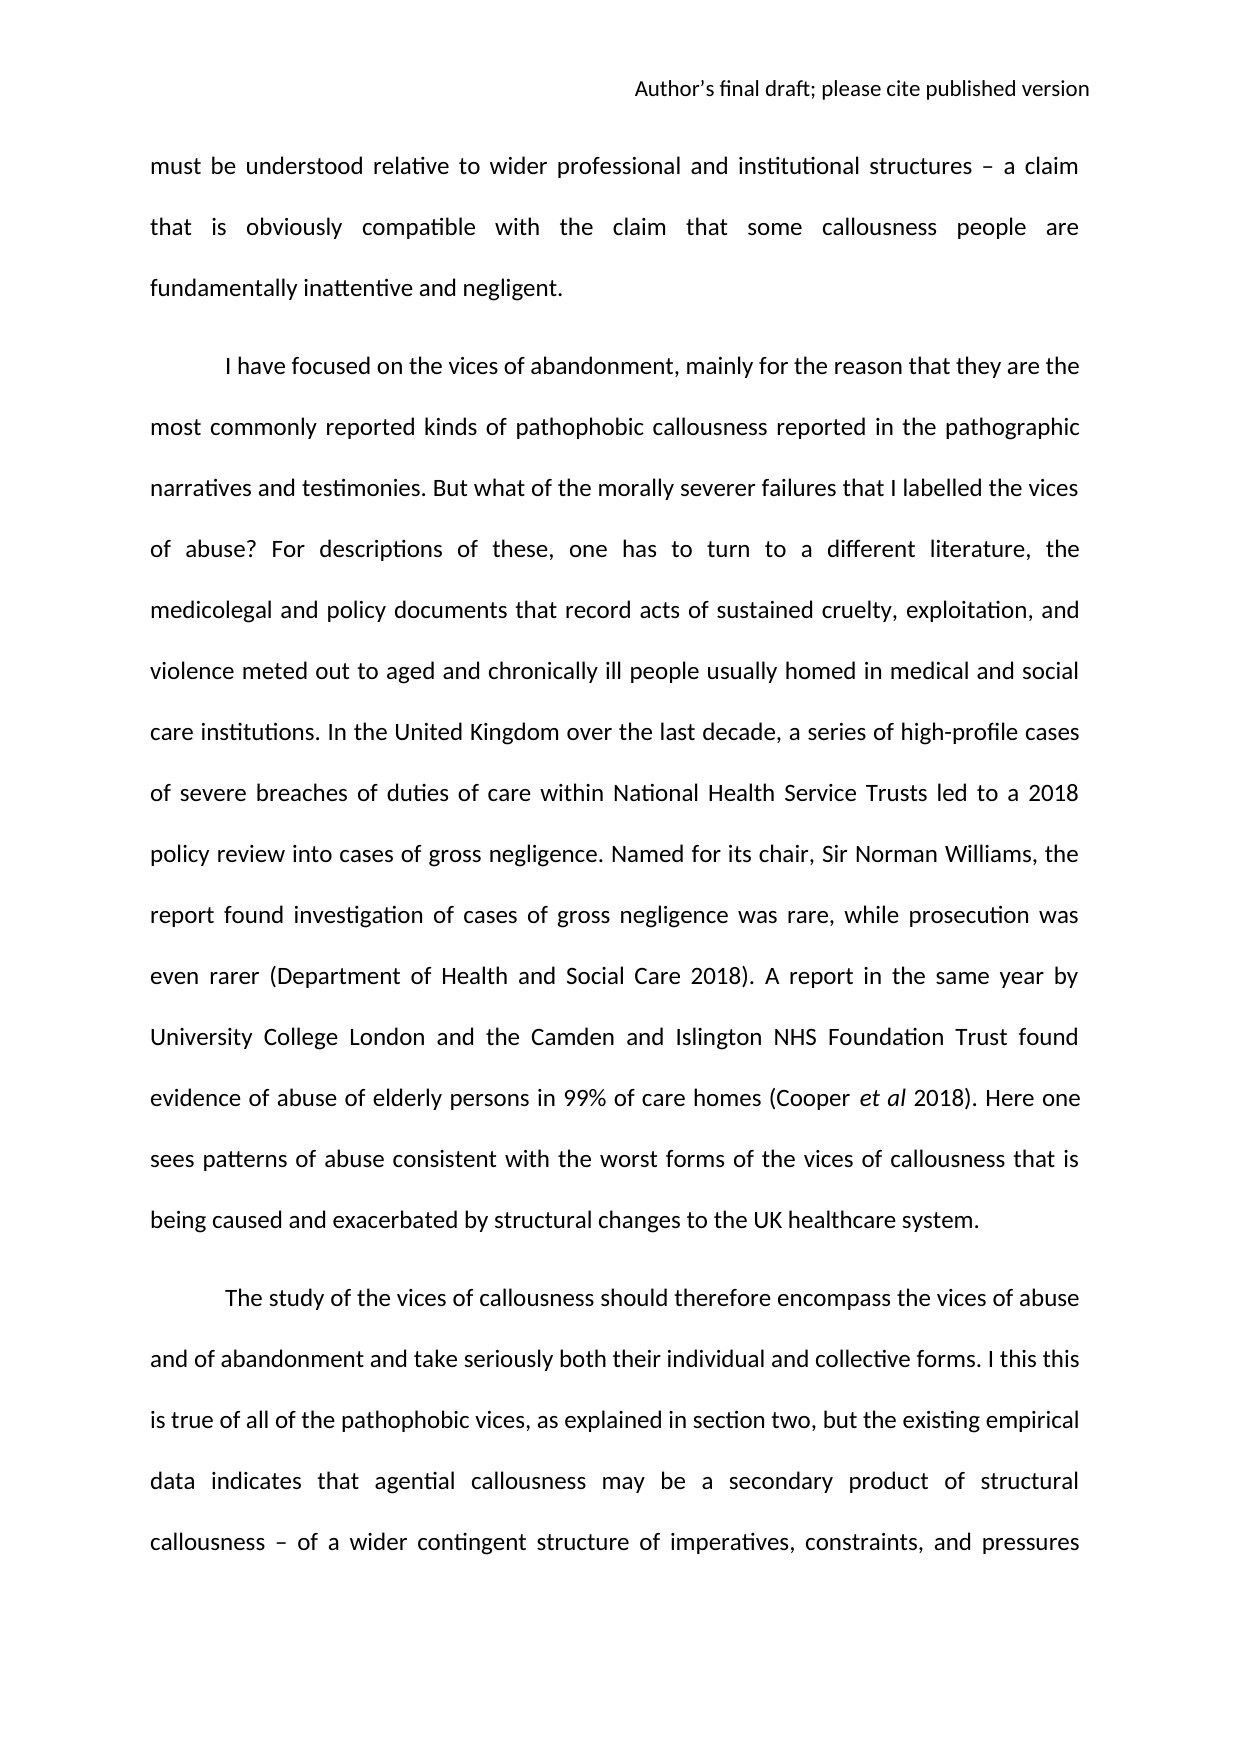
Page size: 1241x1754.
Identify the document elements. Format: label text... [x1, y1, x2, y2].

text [150, 1282, 1081, 1557]
text I have focused on the vices of abandonment, mainly for the reason that they are the most commonly reported kinds of pathophobic callousness reported in the pathographic narratives and testimonies. But what of the morally severer failures that I labelled the vices of abuse? For descriptions of these, one has to turn to a different literature, the medicolegal and policy documents that record acts of sustained cruelty, exploitation, and violence meted out to aged and chronically ill people usually homed in medical and social care institutions. In the United Kingdom over the last decade, a series of high-profile cases of severe breaches of duties of care within National Health Service Trusts led to a 2018 policy review into cases of gross negligence. Named for its chair, Sir Norman Williams, the report found investigation of cases of gross negligence was rare, while prosecution was even rarer (Department of Health and Social Care 2018). A report in the same year by University College London and the Camden and Islington NHS Foundation Trust found evidence of abuse of elderly persons in 99% of care homes (Cooper et al 2018). Here one sees patterns of abuse consistent with the worst forms of the vices of callousness that is being caused and exacerbated by structural changes to the UK healthcare system. [150, 350, 1081, 1235]
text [150, 150, 1081, 303]
